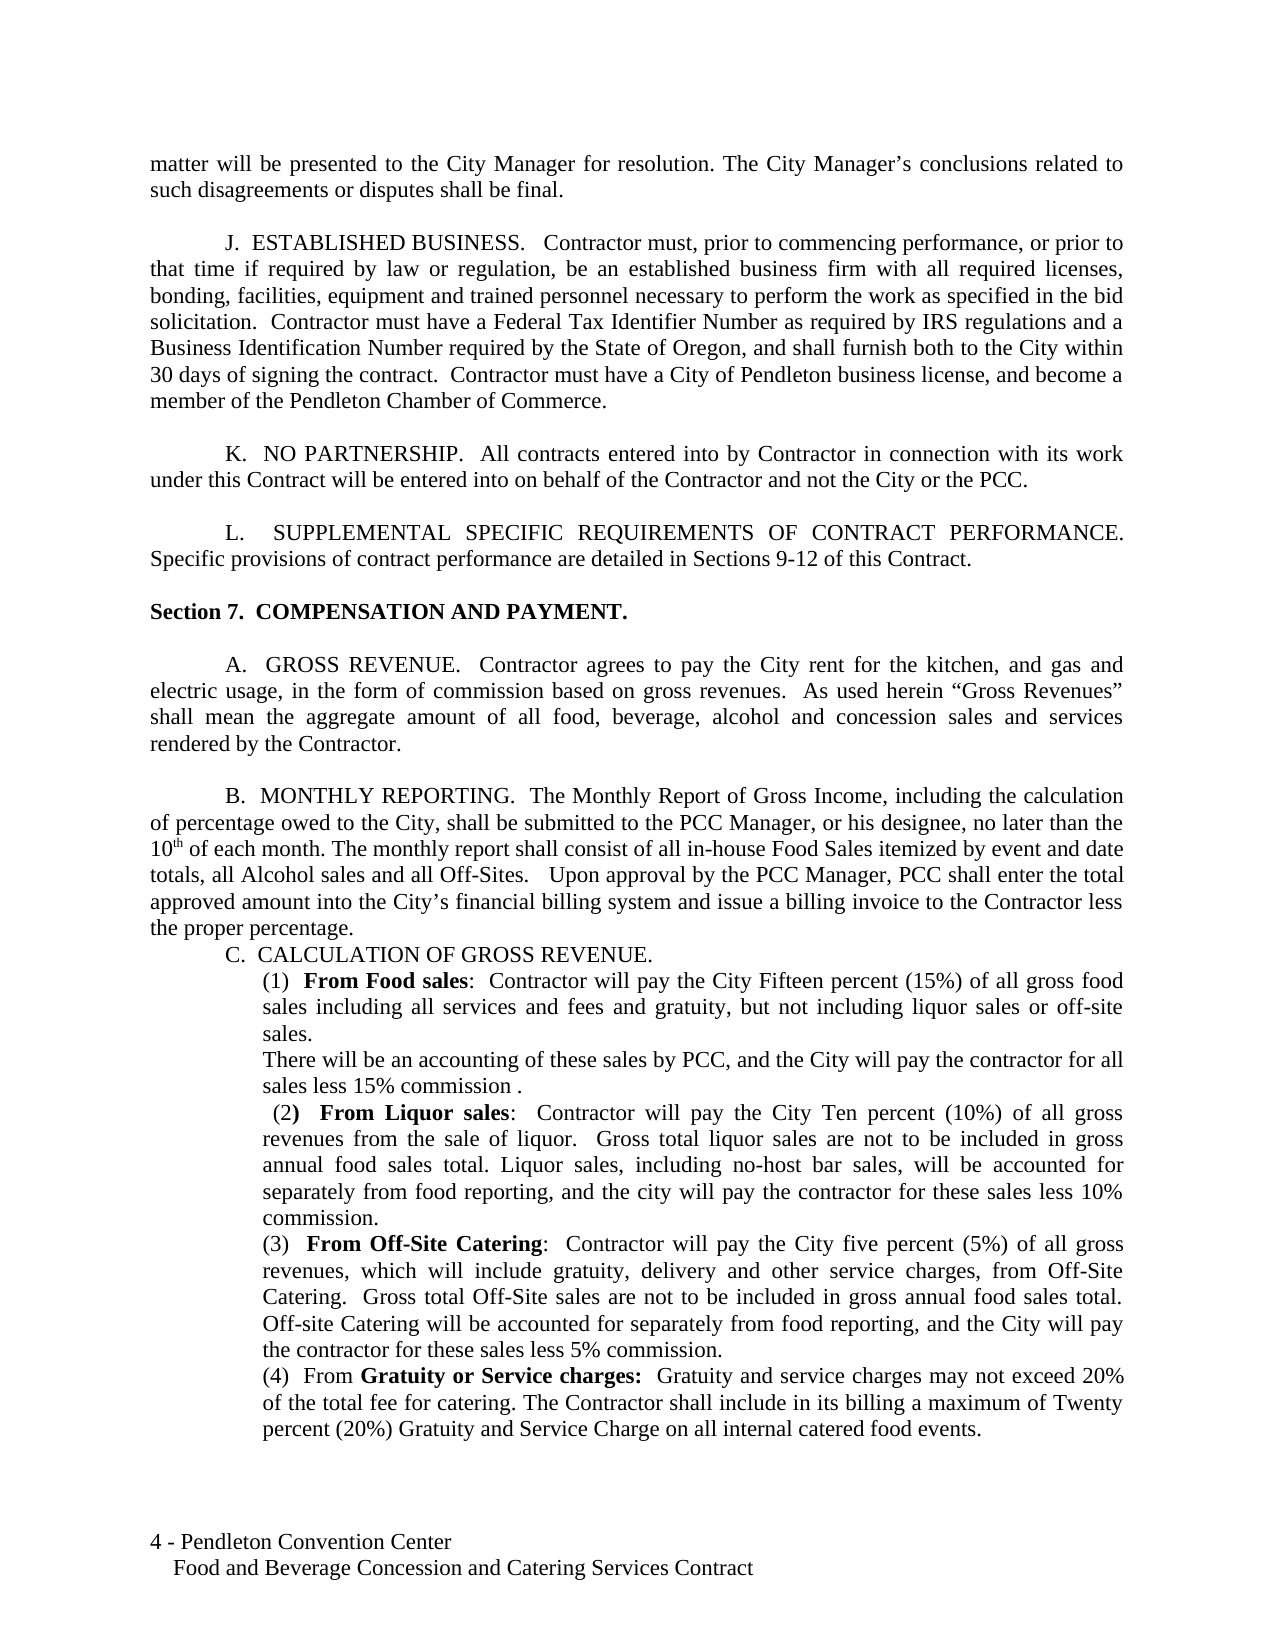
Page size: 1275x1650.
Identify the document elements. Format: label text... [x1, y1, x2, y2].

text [150, 150, 1125, 203]
text (1) From Food sales: Contractor will pay the City Fifteen percent (15%) of all gross food sales including all services and fees and gratuity, but not including liquor sales or off-site sales. [262, 967, 1125, 1046]
text L. SUPPLEMENTAL SPECIFIC REQUIREMENTS OF CONTRACT PERFORMANCE. Specific provisions of contract performance are detailed in Sections 9-12 of this Contract. [150, 519, 1125, 572]
text (4) From Gratuity or Service charges: Gratuity and service charges may not exceed 20% of the total fee for catering. The Contractor shall include in its billing a maximum of Twenty percent (20%) Gratuity and Service Charge on all internal catered food events. [262, 1362, 1125, 1441]
text K. NO PARTNERSHIP. All contracts entered into by Contractor in connection with its work under this Contract will be entered into on behalf of the Contractor and not the City or the PCC. [150, 440, 1125, 493]
text C. CALCULATION OF GROSS REVENUE. [150, 941, 1125, 967]
text Section 7. COMPENSATION AND PAYMENT. [150, 598, 1125, 624]
text (3) From Off-Site Catering: Contractor will pay the City five percent (5%) of all gross revenues, which will include gratuity, delivery and other service charges, from Off-Site Catering. Gross total Off-Site sales are not to be included in gross annual food sales total. Off-site Catering will be accounted for separately from food reporting, and the City will pay the contractor for these sales less 5% commission. [262, 1231, 1125, 1362]
text (2) From Liquor sales: Contractor will pay the City Ten percent (10%) of all gross revenues from the sale of liquor. Gross total liquor sales are not to be included in gross annual food sales total. Liquor sales, including no-host bar sales, will be accounted for separately from food reporting, and the city will pay the contractor for these sales less 10% commission. [262, 1099, 1125, 1231]
text A. GROSS REVENUE. Contractor agrees to pay the City rent for the kitchen, and gas and electric usage, in the form of commission based on gross revenues. As used herein “Gross Revenues” shall mean the aggregate amount of all food, beverage, alcohol and concession sales and services rendered by the Contractor. [150, 651, 1125, 756]
text J. ESTABLISHED BUSINESS. Contractor must, prior to commencing performance, or prior to that time if required by law or regulation, be an established business firm with all required licenses, bonding, facilities, equipment and trained personnel necessary to perform the work as specified in the bid solicitation. Contractor must have a Federal Tax Identifier Number as required by IRS regulations and a Business Identification Number required by the State of Oregon, and shall furnish both to the City within 30 days of signing the contract. Contractor must have a City of Pendleton business license, and become a member of the Pendleton Chamber of Commerce. [150, 229, 1125, 413]
text There will be an accounting of these sales by PCC, and the City will pay the contractor for all sales less 15% commission . [262, 1046, 1125, 1099]
text B. MONTHLY REPORTING. The Monthly Report of Gross Income, including the calculation of percentage owed to the City, shall be submitted to the PCC Manager, or his designee, no later than the 10th of each month. The monthly report shall consist of all in-house Food Sales itemized by event and date totals, all Alcohol sales and all Off-Sites. Upon approval by the PCC Manager, PCC shall enter the total approved amount into the City’s financial billing system and issue a billing invoice to the Contractor less the proper percentage. [150, 782, 1125, 941]
